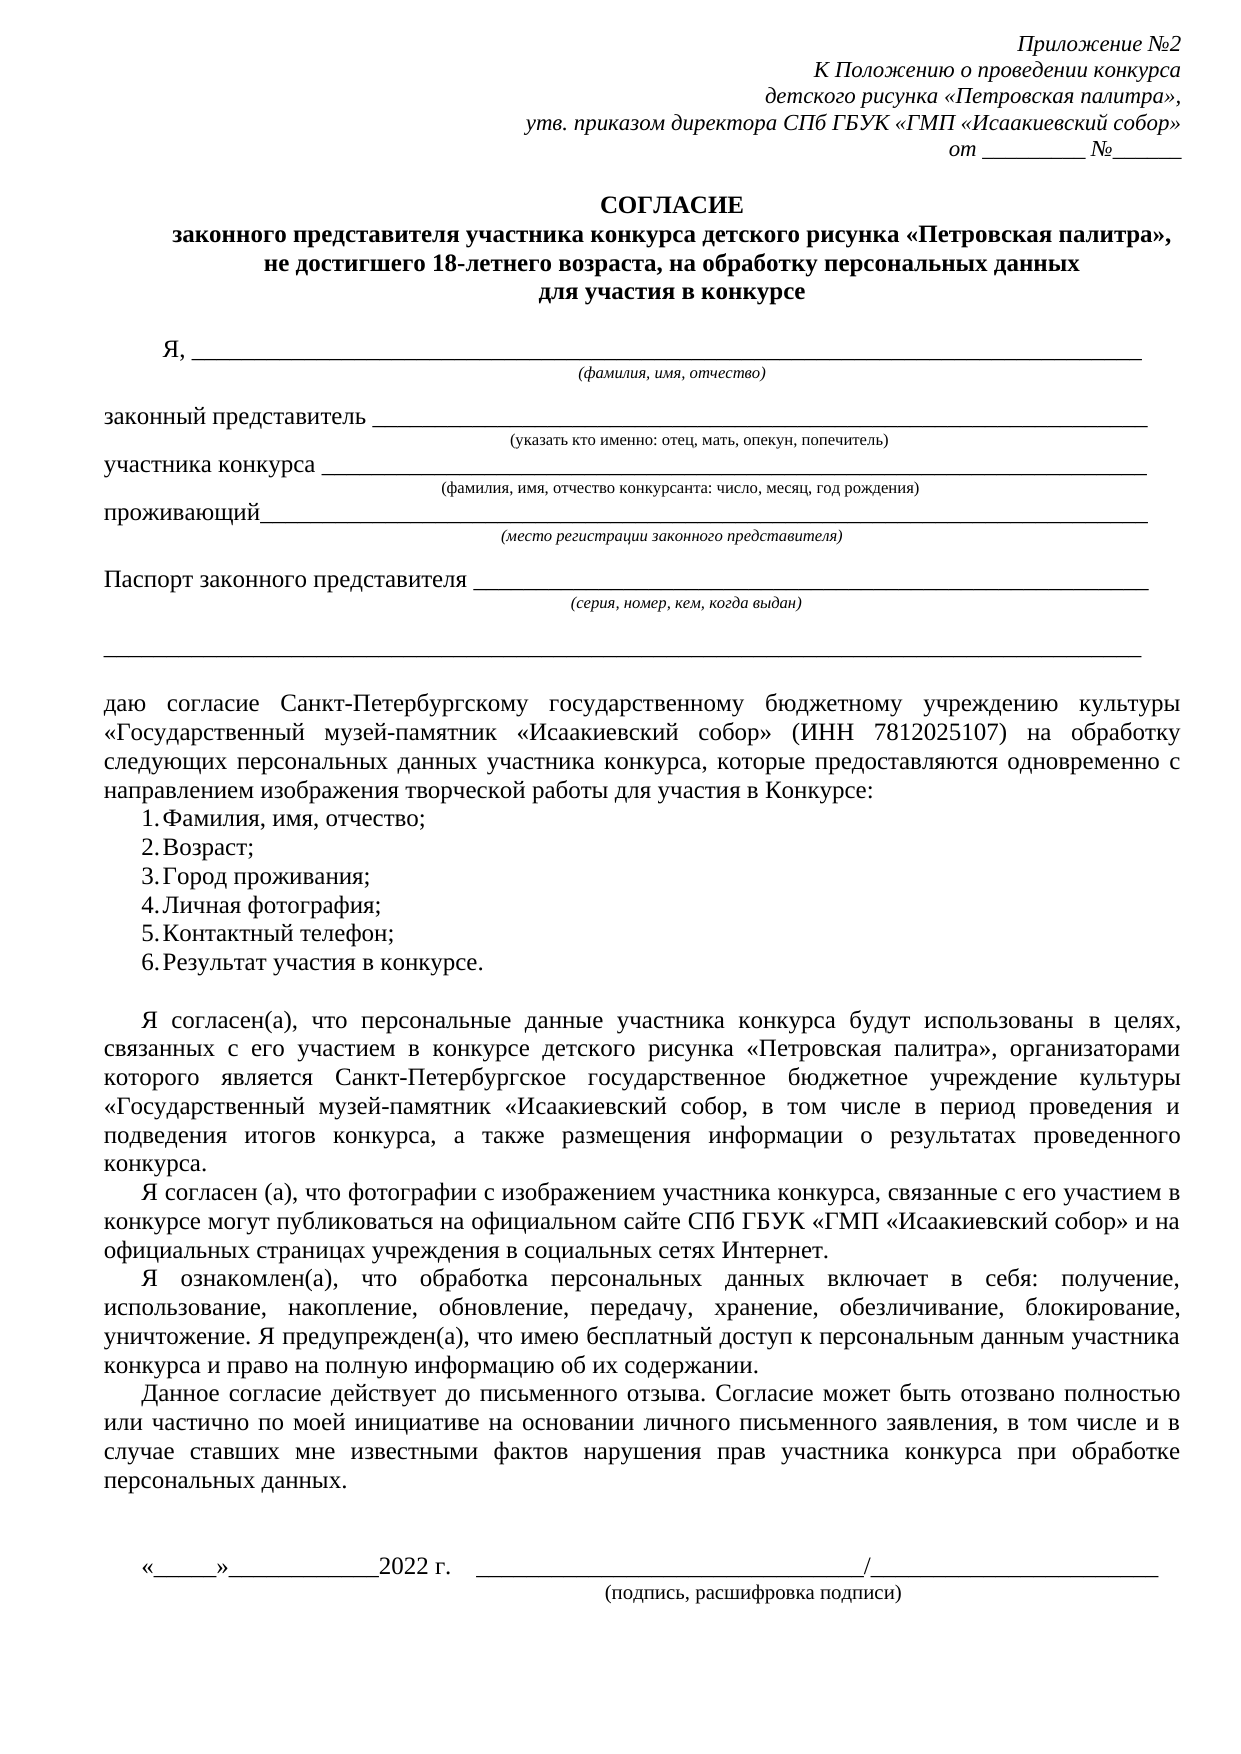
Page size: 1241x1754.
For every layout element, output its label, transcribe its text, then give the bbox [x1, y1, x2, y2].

title К Положению о проведении конкурса [162, 56, 1181, 82]
list Результат участия в конкурсе. [141, 947, 1181, 976]
text Данное согласие действует до письменного отзыва. Согласие может быть отозвано полностью или частично по моей инициативе на основании личного письменного заявления, в том числе и в случае ставших мне известными фактов нарушения прав участника конкурса при обработке персональных данных. [103, 1378, 1181, 1493]
text проживающий_______________________________________________________________________ [103, 497, 1181, 526]
text для участия в конкурсе [162, 276, 1181, 305]
text Паспорт законного представителя ______________________________________________________ [103, 564, 1181, 593]
title утв. приказом директора СПб ГБУК «ГМП «Исаакиевский собор» [162, 109, 1181, 135]
text СОГЛАСИЕ [162, 190, 1181, 219]
text Я ознакомлен(а), что обработка персональных данных включает в себя: получение, использование, накопление, обновление, передачу, хранение, обезличивание, блокирование, уничтожение. Я предупрежден(а), что имею бесплатный доступ к персональным данным участника конкурса и право на полную информацию об их содержании. [103, 1263, 1181, 1378]
text (фамилия, имя, отчество) [162, 363, 1181, 382]
list Личная фотография; [141, 890, 1181, 918]
text законного представителя участника конкурса детского рисунка «Петровская палитра», не достигшего 18-летнего возраста, на обработку персональных данных [162, 219, 1181, 276]
text Я, ____________________________________________________________________________ [162, 334, 1181, 363]
text (указать кто именно: отец, мать, опекун, попечитель) [103, 430, 1181, 449]
title детского рисунка «Петровская палитра», [162, 82, 1181, 109]
text ___________________________________________________________________________________ [103, 631, 1181, 660]
list Город проживания; [141, 861, 1181, 890]
text участника конкурса __________________________________________________________________ [103, 449, 1181, 478]
list Фамилия, имя, отчество; [141, 803, 1181, 832]
list Контактный телефон; [141, 918, 1181, 947]
text (фамилия, имя, отчество конкурсанта: число, месяц, год рождения) [103, 478, 1181, 497]
text даю согласие Санкт-Петербургскому государственному бюджетному учреждению культуры «Государственный музей-памятник «Исаакиевский собор» (ИНН 7812025107) на обработку следующих персональных данных участника конкурса, которые предоставляются одновременно с направлением изображения творческой работы для участия в Конкурсе: [103, 688, 1181, 803]
text законный представитель ______________________________________________________________ [103, 401, 1181, 430]
list Возраст; [141, 832, 1181, 861]
title Приложение №2 [162, 29, 1181, 56]
text Я согласен (а), что фотографии с изображением участника конкурса, связанные с его участием в конкурсе могут публиковаться на официальном сайте СПб ГБУК «ГМП «Исаакиевский собор» и на официальных страницах учреждения в социальных сетях Интернет. [103, 1177, 1181, 1263]
title от _________ №______ [162, 135, 1181, 161]
text (место регистрации законного представителя) [162, 526, 1181, 545]
text Я согласен(а), что персональные данные участника конкурса будут использованы в целях, связанных с его участием в конкурсе детского рисунка «Петровская палитра», организаторами которого является Санкт-Петербургское государственное бюджетное учреждение культуры «Государственный музей-памятник «Исаакиевский собор, в том числе в период проведения и подведения итогов конкурса, а также размещения информации о результатах проведенного конкурса. [103, 1005, 1181, 1177]
text (серия, номер, кем, когда выдан) [103, 593, 1181, 612]
text (подпись, расшифровка подписи) [103, 1580, 1181, 1628]
text «_____»____________2022 г. _______________________________/_______________________ [103, 1551, 1181, 1580]
